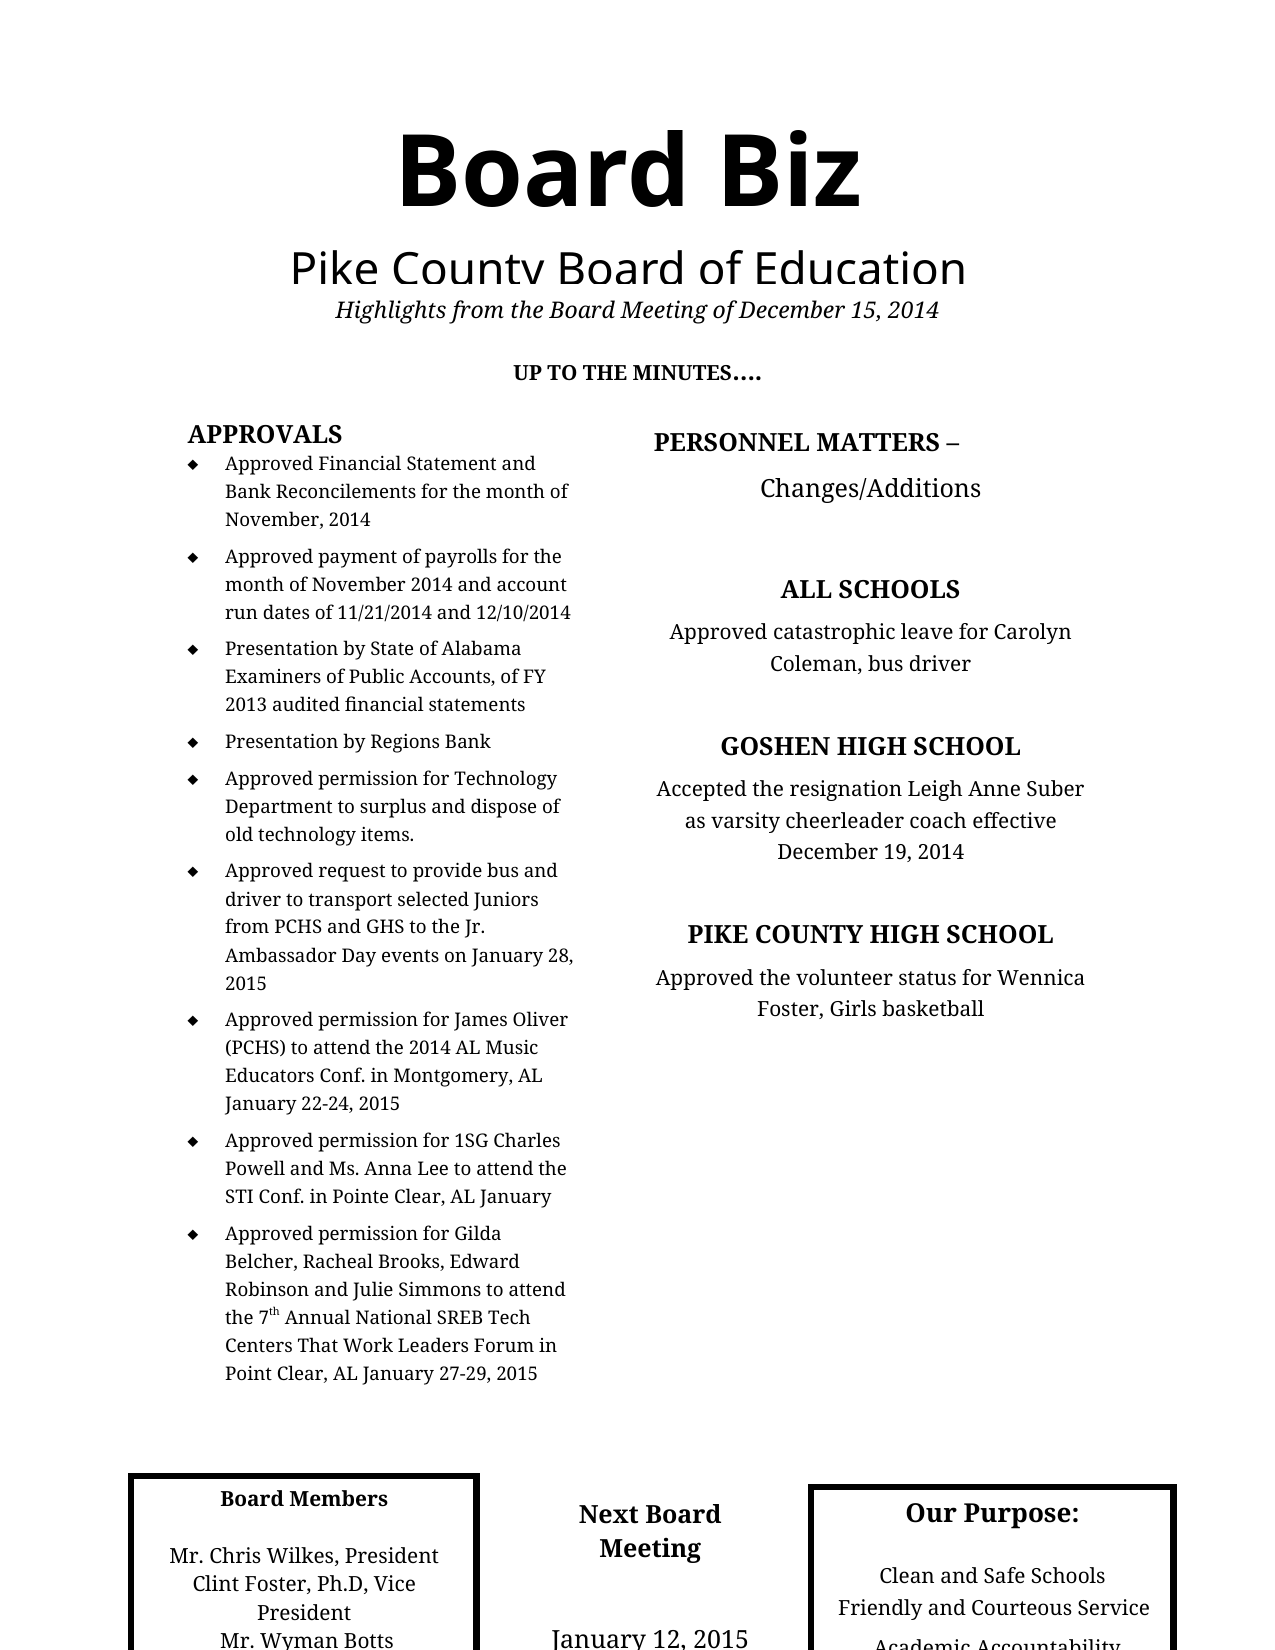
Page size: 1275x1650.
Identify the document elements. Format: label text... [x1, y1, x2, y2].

text APPROVALS [187, 416, 578, 450]
text PERSONNEL MATTERS – [653, 424, 1087, 458]
text PIKE COUNTY HIGH SCHOOL [653, 917, 1087, 951]
list Approved permission for 1SG Charles Powell and Ms. Anna Lee to attend the STI Conf. in Pointe Clear, AL January [187, 1127, 578, 1209]
text Approved catastrophic leave for Carolyn Coleman, bus driver [653, 617, 1087, 677]
list Approved payment of payrolls for the month of November 2014 and account run dates of 11/21/2014 and 12/10/2014 [187, 543, 578, 624]
text Accepted the resignation Leigh Anne Suber as varsity cheerleader coach effective December 19, 2014 [653, 774, 1087, 865]
text UP TO THE MINUTES…. [187, 353, 1087, 387]
text Changes/Additions [653, 470, 1087, 504]
text Approved the volunteer status for Wennica Foster, Girls basketball [653, 963, 1087, 1022]
list Approved request to provide bus and driver to transport selected Juniors from PCHS and GHS to the Jr. Ambassador Day events on January 28, 2015 [187, 858, 578, 995]
text Highlights from the Board Meeting of December 15, 2014 [187, 294, 1087, 325]
list Approved permission for Gilda Belcher, Racheal Brooks, Edward Robinson and Julie Simmons to attend the 7th Annual National SREB Tech Centers That Work Leaders Forum in Point Clear, AL January 27-29, 2015 [187, 1220, 578, 1386]
list Approved permission for James Oliver (PCHS) to attend the 2014 AL Music Educators Conf. in Montgomery, AL January 22-24, 2015 [187, 1007, 578, 1116]
list Approved permission for Technology Department to surplus and dispose of old technology items. [187, 765, 578, 847]
list Presentation by Regions Bank [187, 728, 578, 754]
list Presentation by State of Alabama Examiners of Public Accounts, of FY 2013 audited financial statements [187, 636, 578, 717]
text ALL SCHOOLS [653, 571, 1087, 605]
list Approved Financial Statement and Bank Reconcilements for the month of November, 2014 [187, 450, 578, 532]
text GOSHEN HIGH SCHOOL [653, 728, 1087, 762]
